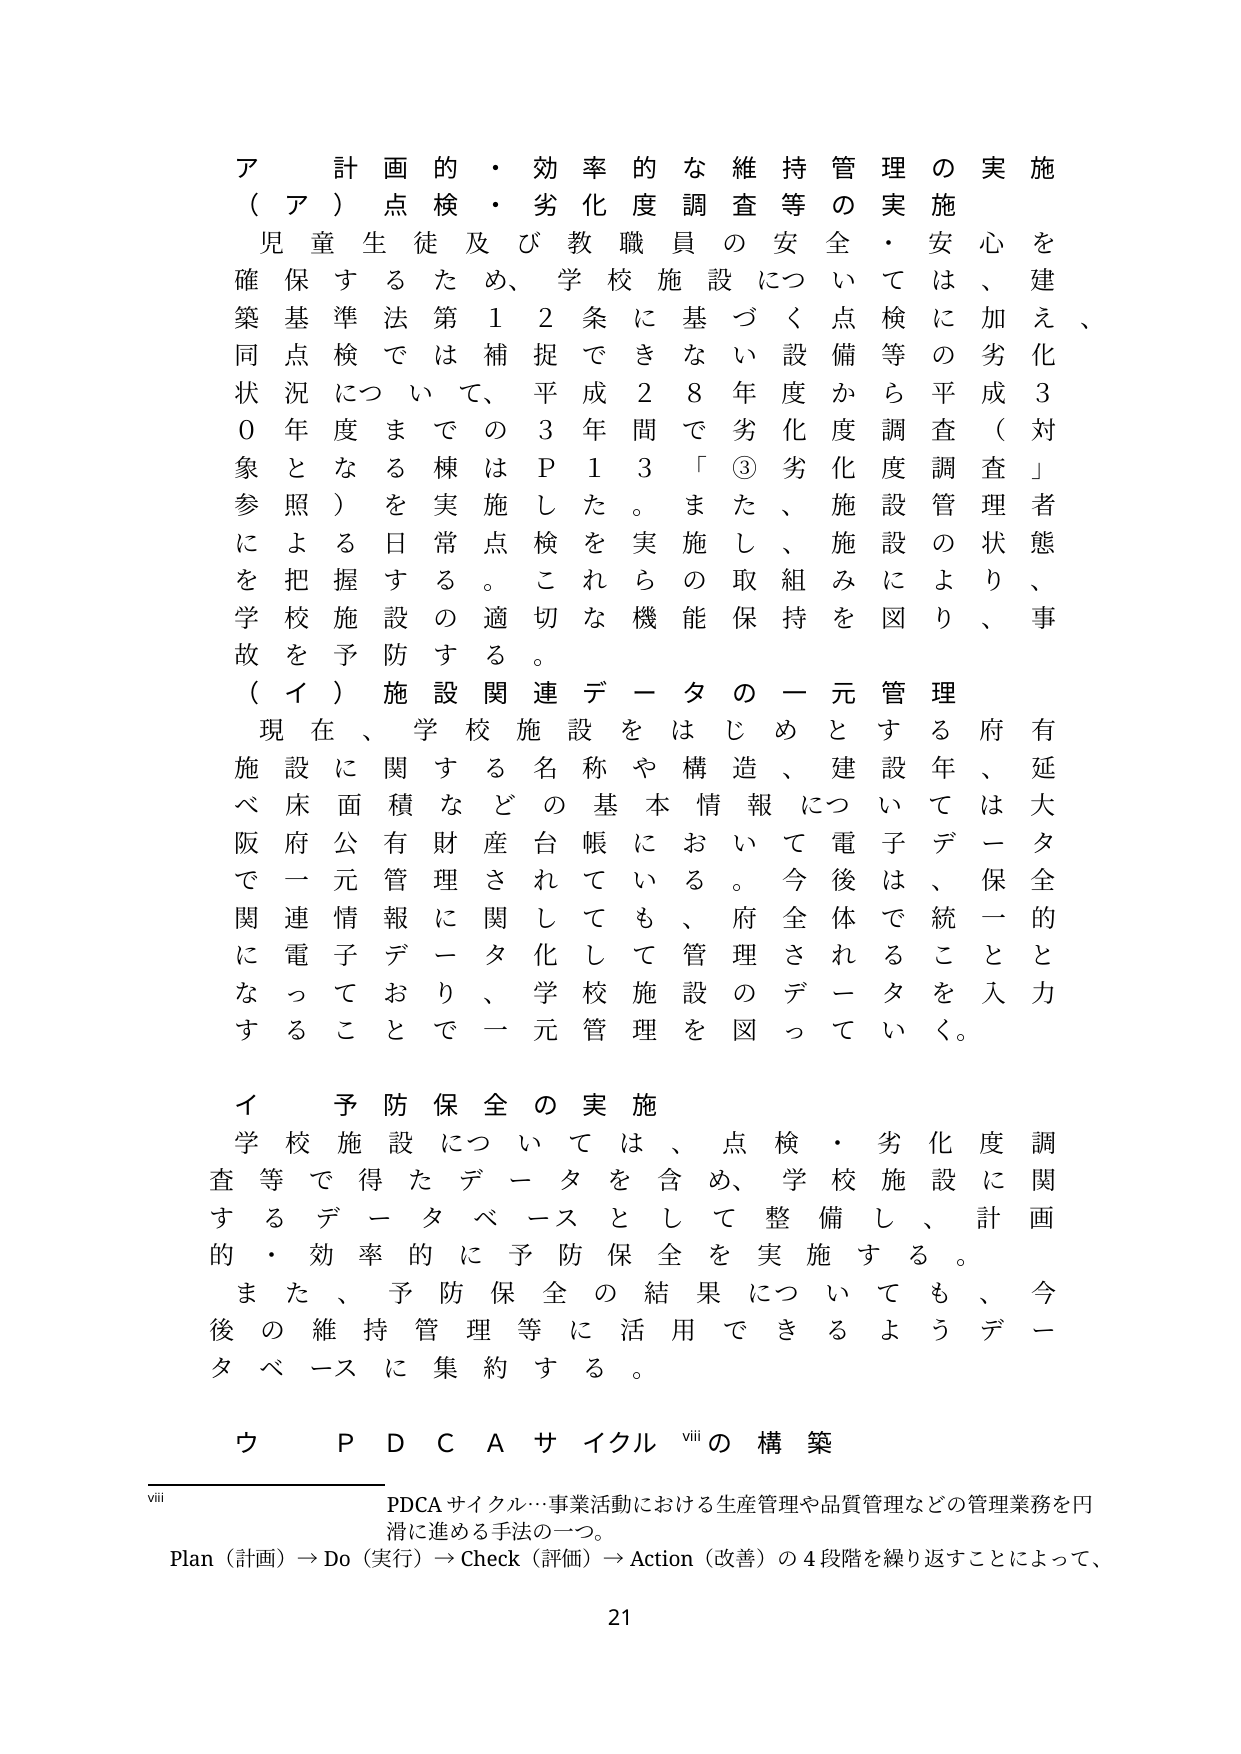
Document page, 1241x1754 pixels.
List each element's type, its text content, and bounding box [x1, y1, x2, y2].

text （イ）施設関連データの一元管理 [159, 673, 1081, 710]
text 学校施設については、点検・劣化度調査等で得たデータを含め、学校施設に関するデータベースとして整備し、計画的・効率的に予防保全を実施する。 [203, 1123, 1081, 1273]
text ア 計画的・効率的な維持管理の実施 [159, 148, 1081, 185]
text （ア）点検・劣化度調査等の実施 [159, 185, 1081, 223]
text また、予防保全の結果についても、今後の維持管理等に活用できるようデータベースに集約する。 [203, 1273, 1081, 1385]
text イ 予防保全の実施 [159, 1085, 1081, 1123]
text ウ ＰＤＣＡサイクルの構築 [159, 1423, 1081, 1460]
text 児童生徒及び教職員の安全・安心を確保するため、学校施設については、建築基準法第１２条に基づく点検に加え、同点検では補捉できない設備等の劣化状況について、平成２８年度から平成３０年度までの３年間で劣化度調査（対象となる棟はＰ１３「③劣化度調査」参照）を実施した。また、施設管理者による日常点検を実施し、施設の状態を把握する。これらの取組みにより、学校施設の適切な機能保持を図り、事故を予防する。 [225, 223, 1081, 673]
text 現在、学校施設をはじめとする府有施設に関する名称や構造、建設年、延べ床面積などの基本情報については大阪府公有財産台帳において電子データで一元管理されている。今後は、保全関連情報に関しても、府全体で統一的に電子データ化して管理されることとなっており、学校施設のデータを入力することで一元管理を図っていく。 [225, 710, 1081, 1048]
